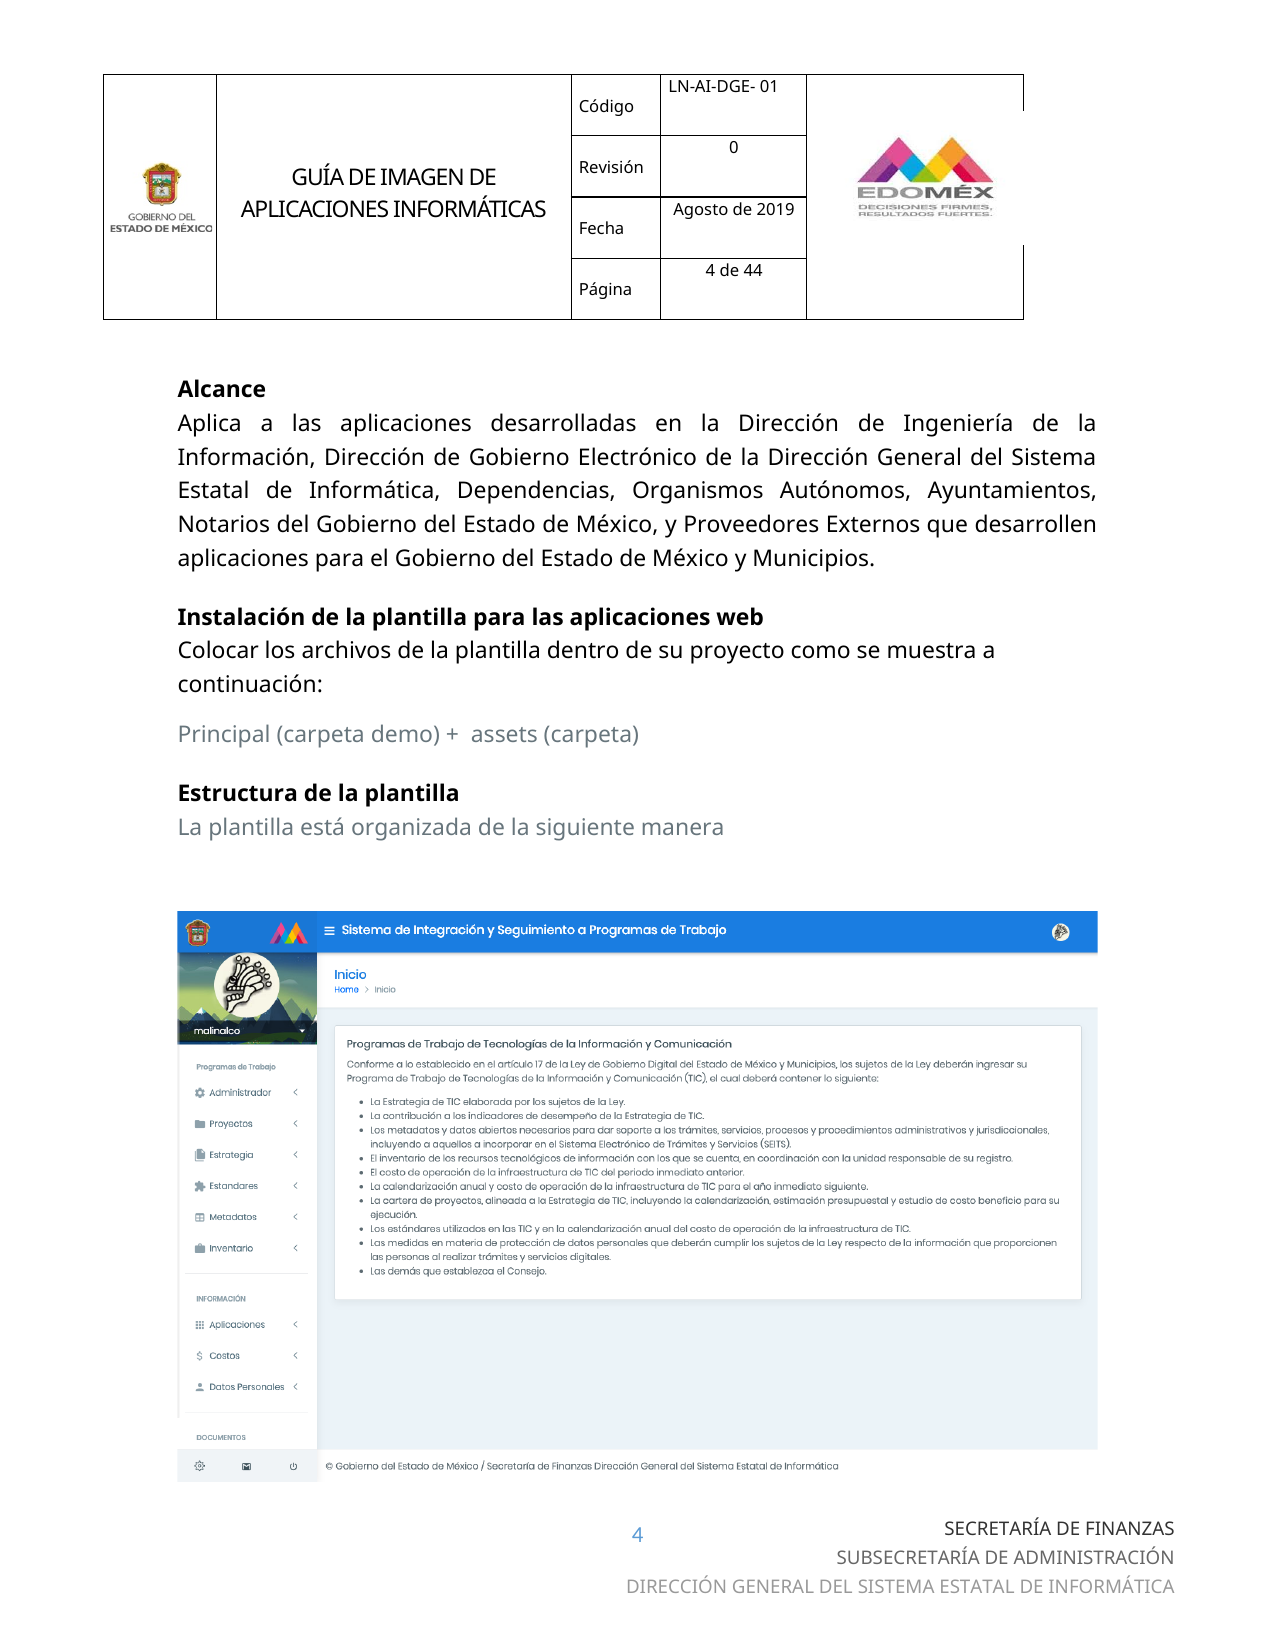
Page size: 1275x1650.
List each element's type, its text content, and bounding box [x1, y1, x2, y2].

text Principal (carpeta demo) + assets (carpeta) [177, 718, 1098, 749]
subtitle Instalación de la plantilla para las aplicaciones web [177, 600, 1098, 632]
text Aplica a las aplicaciones desarrolladas en la Dirección de Ingeniería de la Información, Dirección de Gobierno Electrónico de la Dirección General del Sistema Estatal de Informática, Dependencias, Organismos Autónomos, Ayuntamientos, Notarios del Gobierno del Estado de México, y Proveedores Externos que desarrollen aplicaciones para el Gobierno del Estado de México y Municipios. [177, 407, 1098, 573]
text La plantilla está organizada de la siguiente manera [177, 811, 1098, 842]
subtitle Estructura de la plantilla [177, 777, 1098, 808]
picture [110, 161, 213, 232]
picture [177, 911, 1098, 1482]
picture [813, 111, 1024, 245]
text Colocar los archivos de la plantilla dentro de su proyecto como se muestra a continuación: [177, 634, 1098, 699]
subtitle Alcance [177, 373, 1098, 404]
